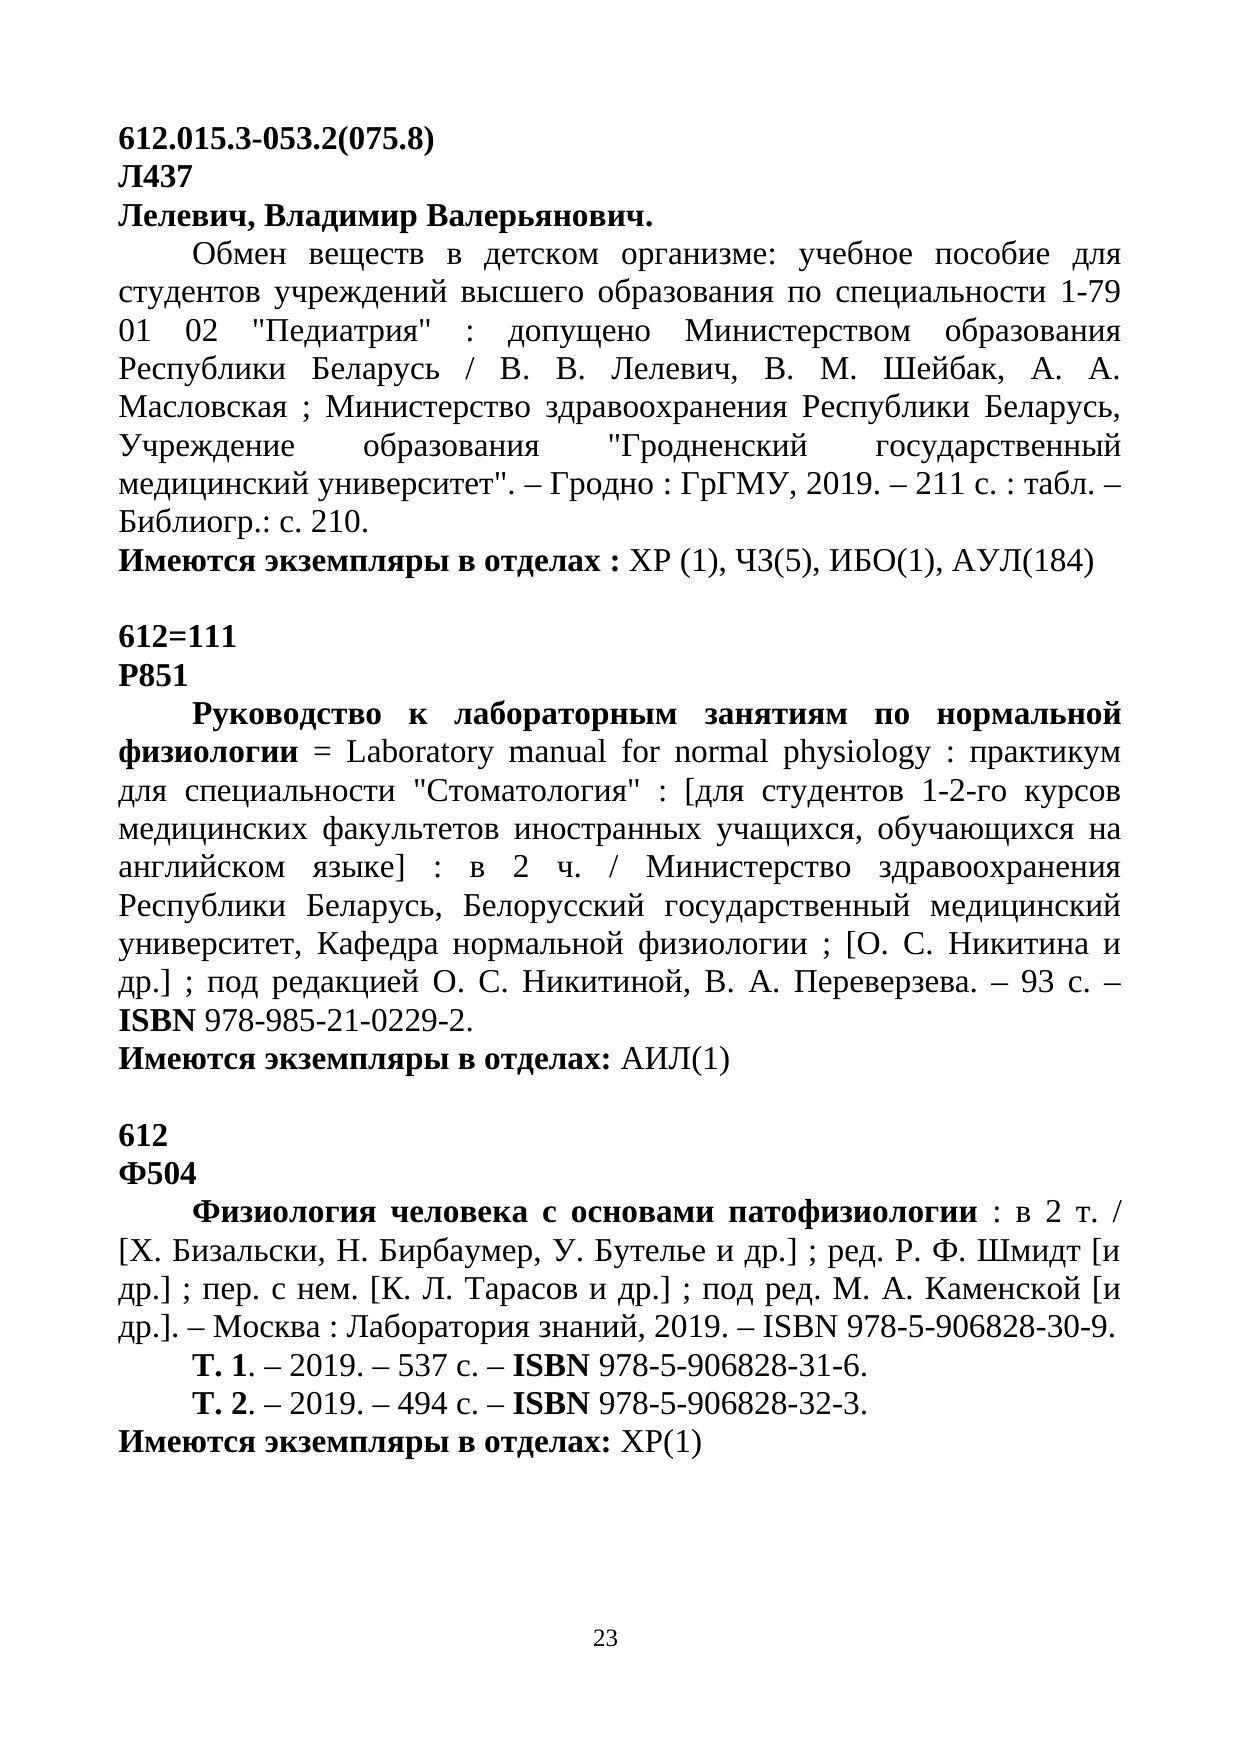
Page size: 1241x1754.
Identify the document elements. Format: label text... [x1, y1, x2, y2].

text 612 [118, 1115, 1122, 1153]
text 612.015.3-053.2(075.8) [118, 118, 1122, 156]
text Физиология человека с основами патофизиологии : в 2 т. / [Х. Бизальски, Н. Бирбаумер, У. Бутелье и др.] ; ред. Р. Ф. Шмидт [и др.] ; пер. с нем. [К. Л. Тарасов и др.] ; под ред. М. А. Каменской [и др.]. – Москва : Лаборатория знаний, 2019. – ISBN 978-5-906828-30-9. [118, 1191, 1122, 1345]
text 612=111 [118, 616, 1049, 655]
text Обмен веществ в детском организме: учебное пособие для студентов учреждений высшего образования по специальности 1-79 01 02 "Педиатрия" : допущено Министерством образования Республики Беларусь / В. В. Лелевич, В. М. Шейбак, А. А. Масловская ; Министерство здравоохранения Республики Беларусь, Учреждение образования "Гродненский государственный медицинский университет". – Гродно : ГрГМУ, 2019. – 211 с. : табл. – Библиогр.: с. 210. [118, 233, 1122, 540]
text Имеются экземпляры в отделах: ХР(1) [118, 1421, 1122, 1460]
text Имеются экземпляры в отделах : ХР (1), ЧЗ(5), ИБО(1), АУЛ(184) [118, 540, 1122, 578]
text Имеются экземпляры в отделах: АИЛ(1) [118, 1038, 1122, 1076]
text Руководство к лабораторным занятиям по нормальной физиологии = Laboratory manual for normal physiology : практикум для специальности "Стоматология" : [для студентов 1-2-го курсов медицинских факультетов иностранных учащихся, обучающихся на английском языке] : в 2 ч. / Министерство здравоохранения Республики Беларусь, Белорусский государственный медицинский университет, Кафедра нормальной физиологии ; [О. С. Никитина и др.] ; под редакцией О. С. Никитиной, В. А. Переверзева. – 93 с. – ISBN 978-985-21-0229-2. [118, 693, 1122, 1038]
text Ф504 [118, 1153, 1122, 1191]
text Т. 1. – 2019. – 537 с. – ISBN 978-5-906828-31-6. [118, 1345, 1122, 1383]
text Лелевич, Владимир Валерьянович. [118, 195, 1122, 233]
text Т. 2. – 2019. – 494 с. – ISBN 978-5-906828-32-3. [118, 1383, 1122, 1421]
text Р851 [118, 655, 1049, 693]
text Л437 [118, 156, 1122, 195]
